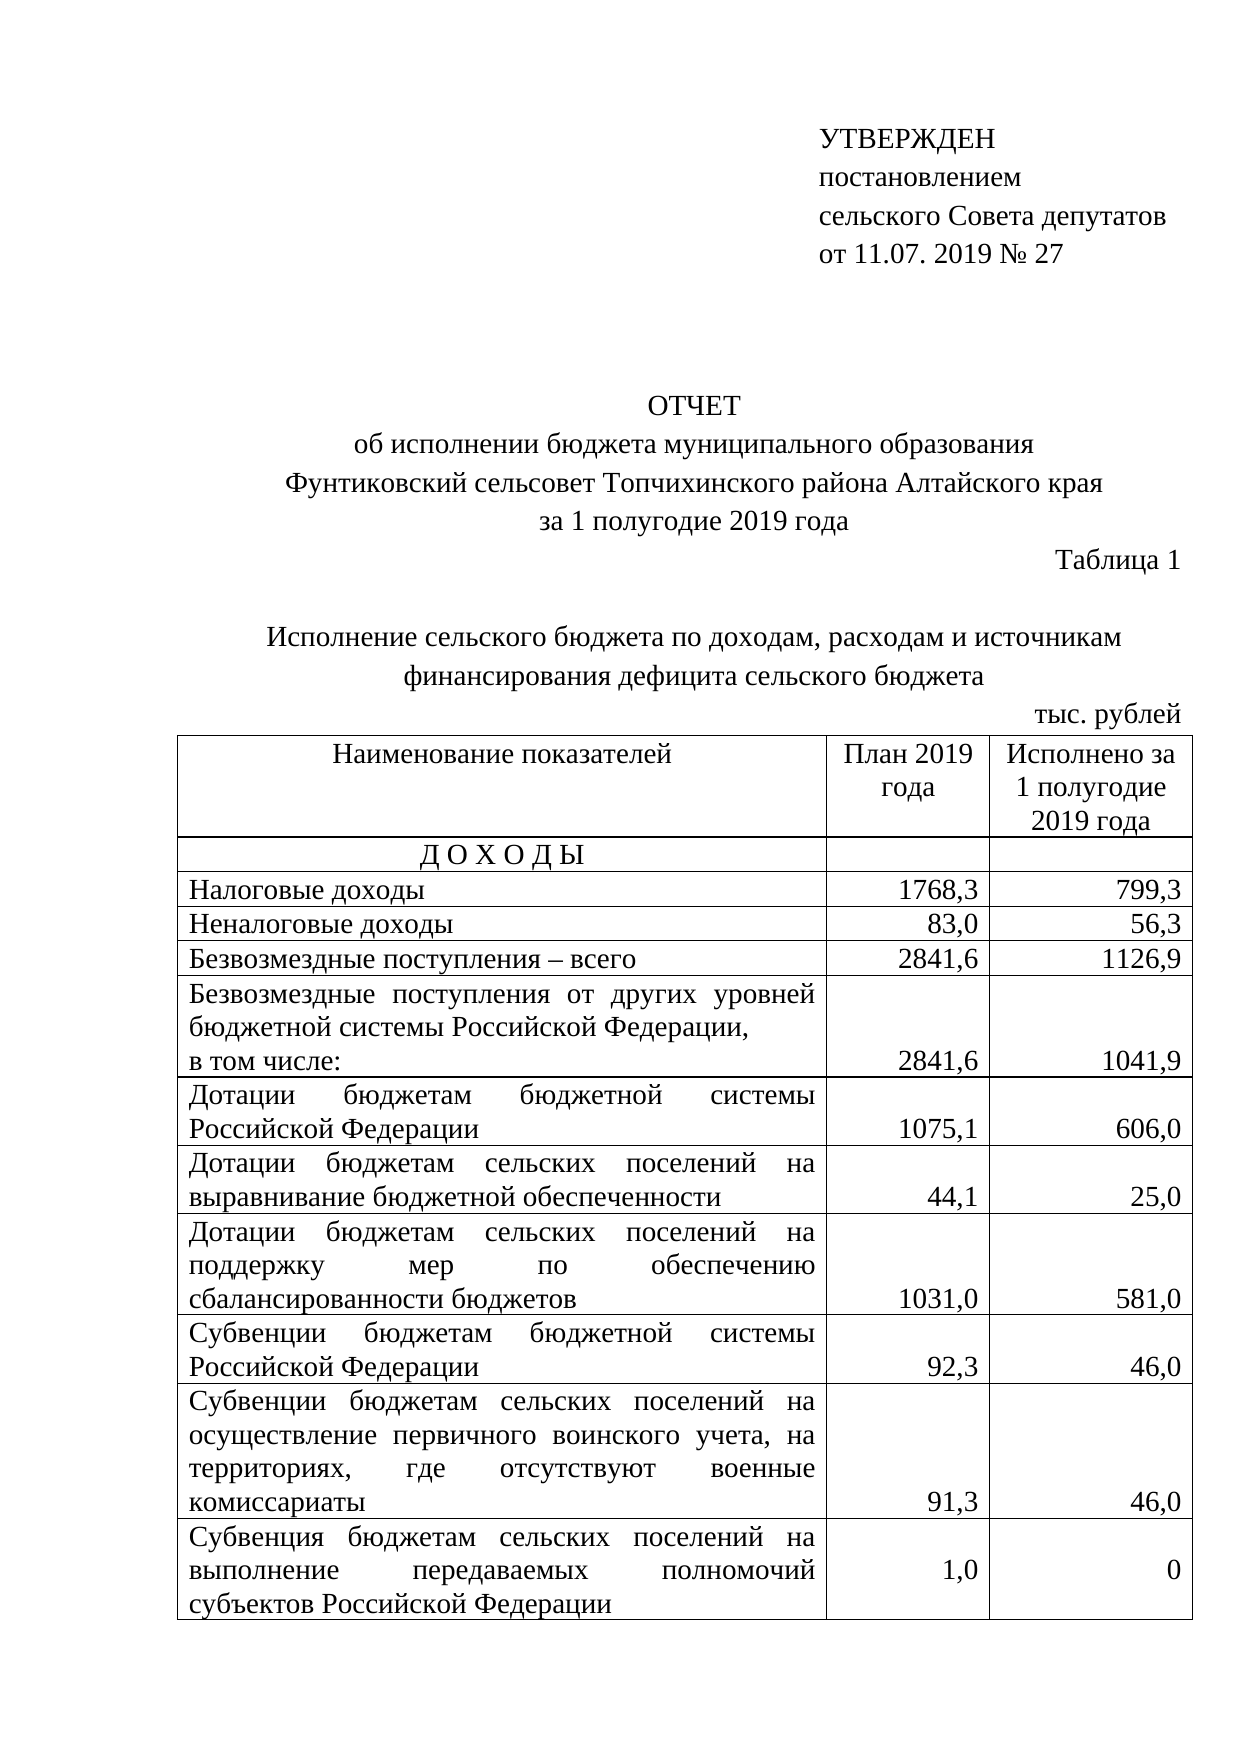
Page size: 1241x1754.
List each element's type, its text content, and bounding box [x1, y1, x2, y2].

table_cell 2841,6 [827, 976, 989, 1076]
table_cell Налоговые доходы [178, 872, 826, 906]
text Исполнение сельского бюджета по доходам, расходам и источникам финансирования дефицита сельского бюджета [207, 619, 1181, 691]
table_header План 2019 года [827, 736, 989, 836]
table_cell 2841,6 [827, 941, 989, 975]
table_cell Безвозмездные поступления от других уровней бюджетной системы Российской Федерации, в том числе: [178, 976, 826, 1076]
table_cell [990, 838, 1192, 871]
table_cell 56,3 [990, 907, 1192, 940]
table_header Наименование показателей [178, 736, 826, 836]
text тыс. рублей [207, 696, 1181, 730]
table_cell 1126,9 [990, 941, 1192, 975]
table_cell 25,0 [990, 1146, 1192, 1213]
table_cell Д О Х О Д Ы [178, 838, 826, 871]
table_cell 1075,1 [827, 1078, 989, 1144]
table_cell 46,0 [990, 1315, 1192, 1382]
text об исполнении бюджета муниципального образования [207, 426, 1181, 460]
table_cell Субвенция бюджетам сельских поселений на выполнение передаваемых полномочий субъектов Российской Федерации [178, 1519, 826, 1619]
table_cell 799,3 [990, 872, 1192, 906]
table_cell Дотации бюджетам бюджетной системы Российской Федерации [178, 1078, 826, 1144]
text ОТЧЕТ [207, 388, 1181, 421]
table_cell 0 [990, 1519, 1192, 1619]
table_cell 46,0 [990, 1384, 1192, 1518]
table_cell 606,0 [990, 1078, 1192, 1144]
table_cell 1041,9 [990, 976, 1192, 1076]
table_cell 1031,0 [827, 1214, 989, 1314]
table_cell Субвенции бюджетам бюджетной системы Российской Федерации [178, 1315, 826, 1382]
text Таблица 1 [207, 542, 1181, 576]
table_cell Дотации бюджетам сельских поселений на выравнивание бюджетной обеспеченности [178, 1146, 826, 1213]
table_cell 581,0 [990, 1214, 1192, 1314]
table_cell [827, 838, 989, 871]
table_header Исполнено за 1 полугодие 2019 года [990, 736, 1192, 836]
table_cell 91,3 [827, 1384, 989, 1518]
table_cell 1768,3 [827, 872, 989, 906]
table_cell 92,3 [827, 1315, 989, 1382]
table_cell 44,1 [827, 1146, 989, 1213]
table_cell Безвозмездные поступления – всего [178, 941, 826, 975]
table_cell 83,0 [827, 907, 989, 940]
table_cell Субвенции бюджетам сельских поселений на осуществление первичного воинского учета, на территориях, где отсутствуют военные комиссариаты [178, 1384, 826, 1518]
text за 1 полугодие 2019 года [207, 503, 1181, 537]
table_cell Дотации бюджетам сельских поселений на поддержку мер по обеспечению сбалансированности бюджетов [178, 1214, 826, 1314]
text Фунтиковский сельсовет Топчихинского района Алтайского края [207, 465, 1181, 498]
table_cell 1,0 [827, 1519, 989, 1619]
table_cell Неналоговые доходы [178, 907, 826, 940]
